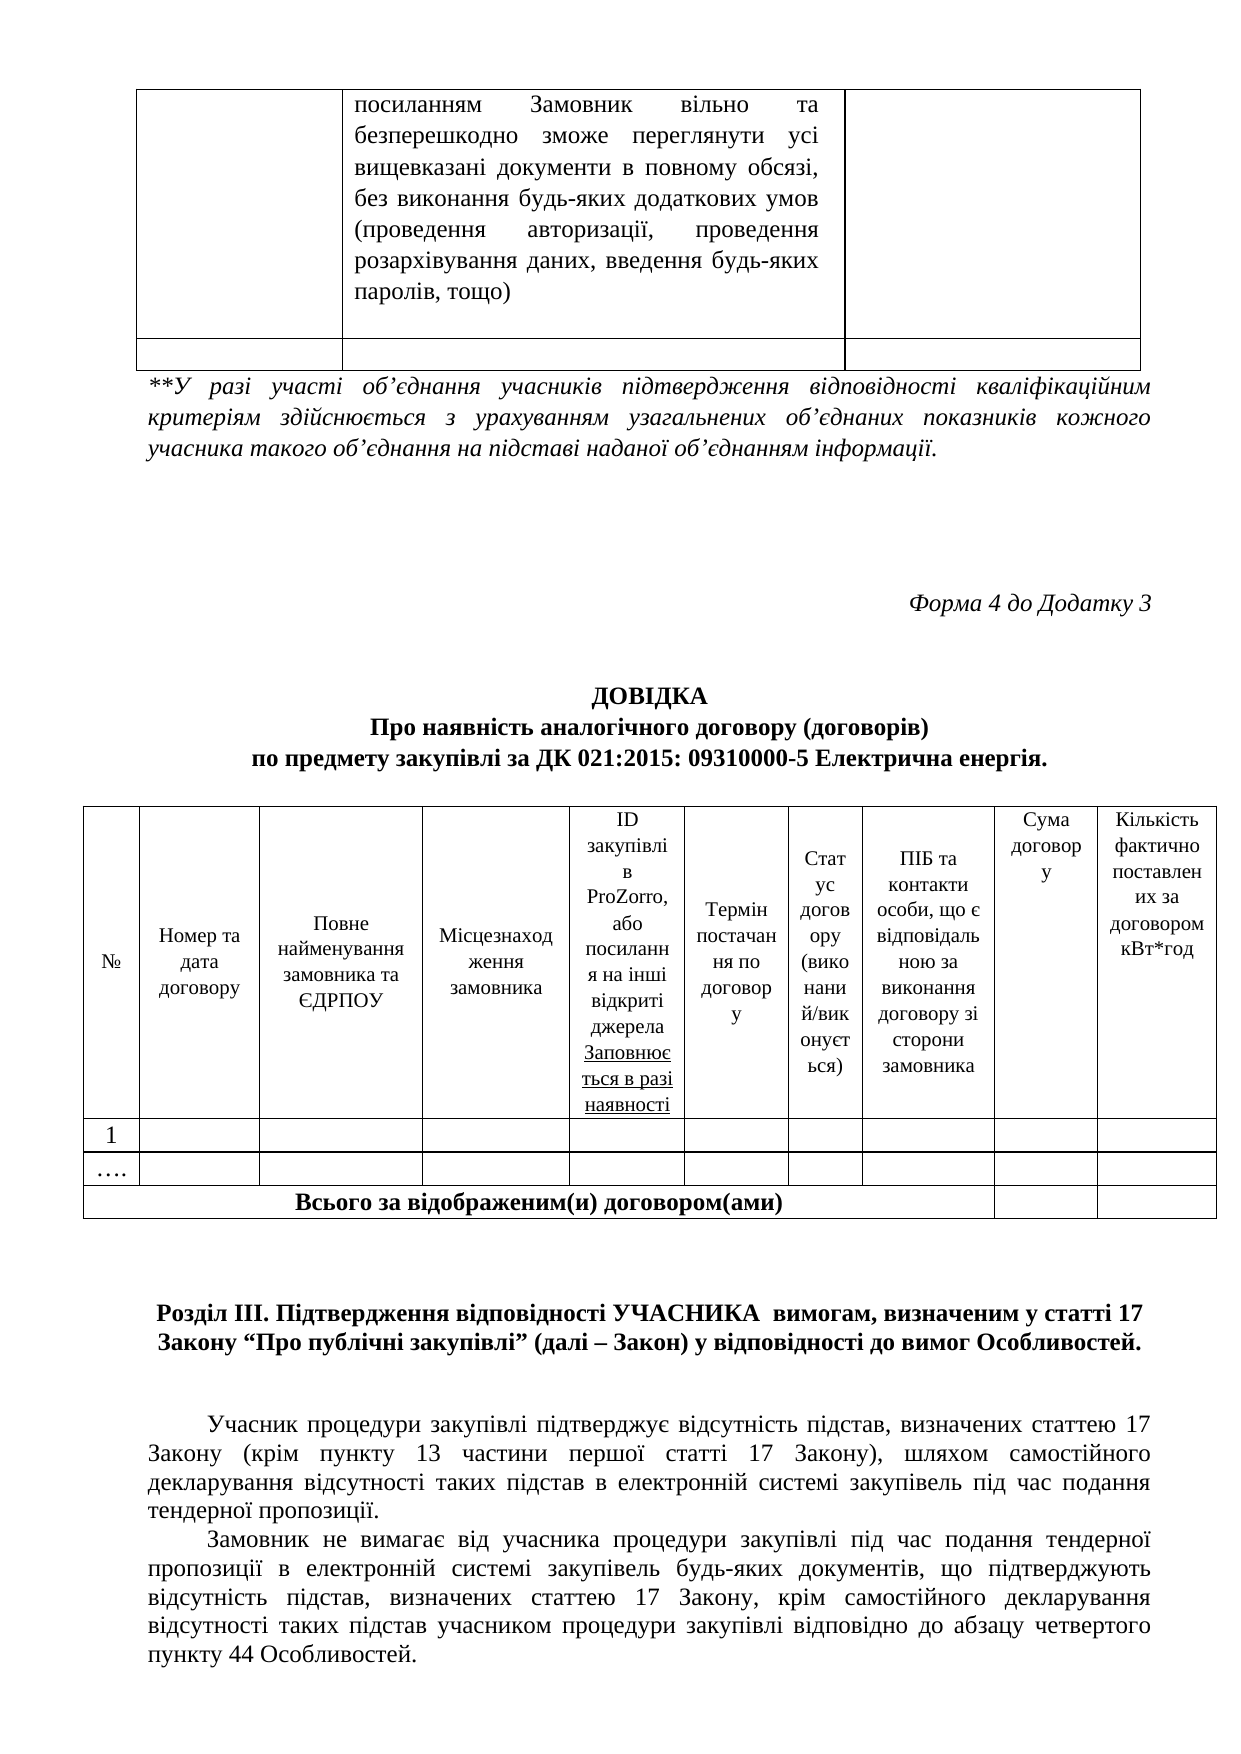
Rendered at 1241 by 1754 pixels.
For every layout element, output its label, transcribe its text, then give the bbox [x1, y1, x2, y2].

table_header Сума договору [995, 807, 1097, 1118]
table_cell [846, 339, 1140, 370]
table_header Кількість фактично поставлених за договором кВт*год [1098, 807, 1216, 1118]
table_cell [685, 1153, 788, 1185]
table_cell …. [84, 1153, 139, 1185]
table_cell [140, 1153, 259, 1185]
table_cell [789, 1119, 862, 1151]
table_cell [685, 1119, 788, 1151]
table_header ID закупівлі в ProZorro, або посилання на інші відкриті джерела Заповнюється в разі наявності [570, 807, 684, 1118]
table_cell [789, 1153, 862, 1185]
text Учасник процедури закупівлі підтверджує відсутність підстав, визначених статтею 17 Закону (крім пункту 13 частини першої статті 17 Закону), шляхом самостійного декларування відсутності таких підстав в електронній системі закупівель під час подання тендерної пропозиції. [148, 1409, 1152, 1524]
text Про наявність аналогічного договору (договорів) [148, 712, 1152, 741]
table_cell 1 [84, 1119, 139, 1151]
table_cell [995, 1119, 1097, 1151]
table_header Місцезнаходження замовника [423, 807, 569, 1118]
table_header Термін постачання по договору [685, 807, 788, 1118]
table_cell [260, 1153, 422, 1185]
table_header Повне найменування замовника та ЄДРПОУ [260, 807, 422, 1118]
table_cell [1098, 1153, 1216, 1185]
text Розділ ІІІ. Підтвердження відповідності УЧАСНИКА вимогам, визначеним у статті 17 Закону “Про публічні закупівлі” (далі – Закон) у відповідності до вимог Особливостей. [148, 1298, 1152, 1355]
table_cell [863, 1153, 994, 1185]
table_cell [260, 1119, 422, 1151]
table_cell [570, 1153, 684, 1185]
table_header Статус договору (виконаний/виконується) [789, 807, 862, 1118]
table_header Номер та дата договору [140, 807, 259, 1118]
table_cell [1098, 1186, 1216, 1218]
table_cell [343, 90, 844, 338]
text ДОВІДКА [148, 681, 1152, 710]
text Замовник не вимагає від учасника процедури закупівлі під час подання тендерної пропозиції в електронній системі закупівель будь-яких документів, що підтверджують відсутність підстав, визначених статтею 17 Закону, крім самостійного декларування відсутності таких підстав учасником процедури закупівлі відповідно до абзацу четвертого пункту 44 Особливостей. [148, 1524, 1152, 1668]
table_cell [995, 1153, 1097, 1185]
table_header № [84, 807, 139, 1118]
table_cell [137, 339, 342, 370]
table_cell [423, 1119, 569, 1151]
table_cell [140, 1119, 259, 1151]
text **У разі участі об’єднання учасників підтвердження відповідності кваліфікаційним критеріям здійснюється з урахуванням узагальнених об’єднаних показників кожного учасника такого об’єднання на підставі наданої об’єднанням інформації. [148, 371, 1152, 462]
table_cell [343, 339, 844, 370]
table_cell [137, 90, 342, 338]
table_cell [423, 1153, 569, 1185]
table_header ПІБ та контакти особи, що є відповідальною за виконання договору зі сторони замовника [863, 807, 994, 1118]
table_cell [995, 1186, 1097, 1218]
text по предмету закупівлі за ДК 021:2015: 09310000-5 Електрична енергія. [148, 743, 1152, 772]
table_cell [1098, 1119, 1216, 1151]
table_cell [570, 1119, 684, 1151]
table_cell [863, 1119, 994, 1151]
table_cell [846, 90, 1140, 338]
text Форма 4 до Додатку 3 [177, 588, 1152, 617]
table_cell Всього за відображеним(и) договором(ами) [84, 1186, 994, 1218]
